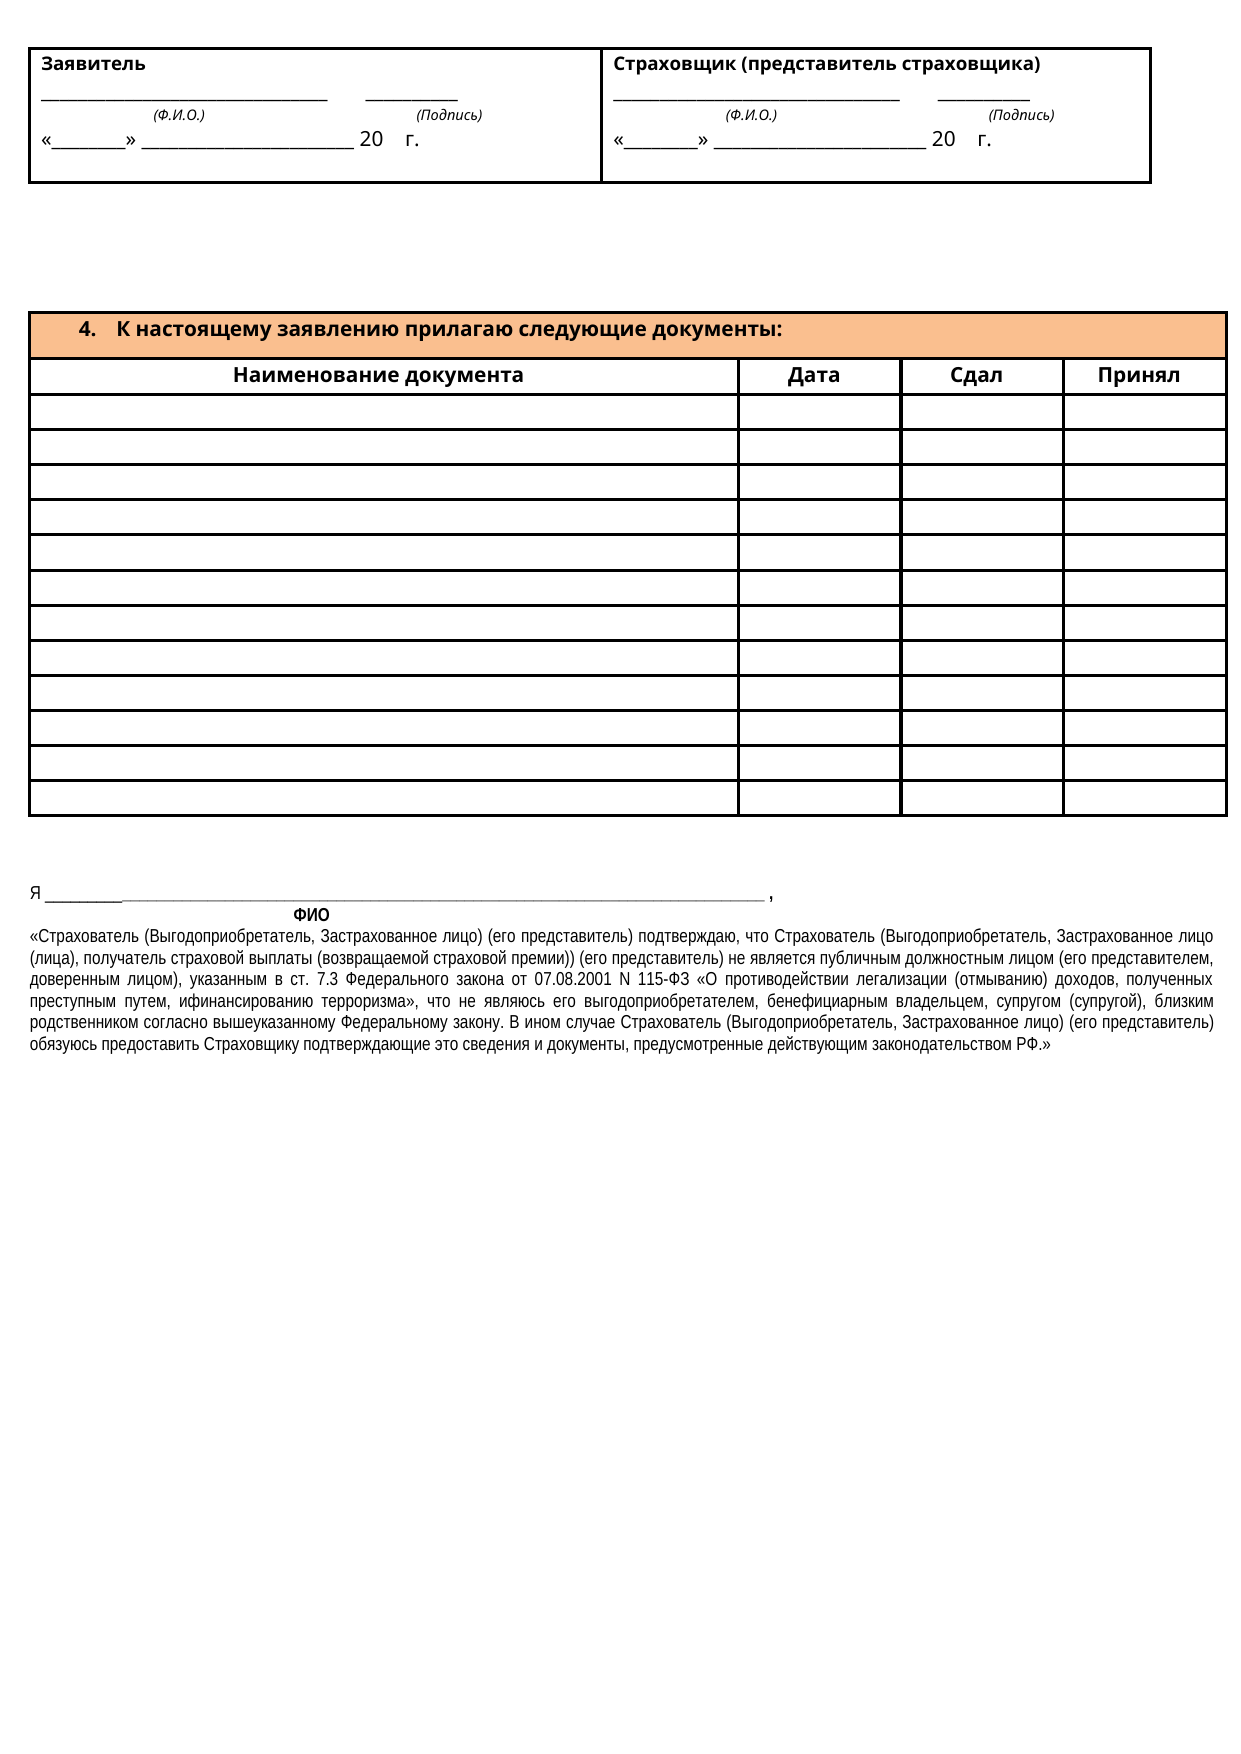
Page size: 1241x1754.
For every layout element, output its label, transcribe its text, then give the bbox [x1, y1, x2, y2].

table_cell [903, 782, 1062, 814]
table_cell [903, 501, 1062, 533]
table_cell [31, 466, 737, 498]
table_cell [31, 782, 737, 814]
table_cell [740, 747, 899, 779]
table_header Страховщик (представитель страховщика) _______________________________ __________ (Ф.И.О.) (Подпись) «________» _______________________ 20 г. [603, 50, 1149, 181]
table_cell [1065, 747, 1225, 779]
table_cell [1065, 536, 1225, 568]
table_cell [31, 607, 737, 639]
table_cell [31, 396, 737, 428]
table_cell [1065, 712, 1225, 744]
table_cell [1065, 501, 1225, 533]
table_cell [740, 712, 899, 744]
table_cell [31, 572, 737, 603]
table_cell [31, 501, 737, 533]
table_cell [740, 466, 899, 498]
table_cell Наименование документа [31, 360, 737, 393]
table_cell [903, 536, 1062, 568]
table_cell [1065, 572, 1225, 603]
table_cell Сдал [903, 360, 1062, 393]
table_cell [31, 677, 737, 709]
table_header Заявитель _______________________________ __________ (Ф.И.О.) (Подпись) «________» _______________________ 20 г. [31, 50, 600, 181]
table_cell [1065, 431, 1225, 463]
table_cell [31, 747, 737, 779]
table_cell [1065, 466, 1225, 498]
table_cell [740, 536, 899, 568]
table_cell [903, 747, 1062, 779]
text Я ____________________________________________________________________________________ , [29, 882, 1215, 903]
table_cell Дата [740, 360, 899, 393]
table_cell [903, 642, 1062, 674]
table_cell [31, 642, 737, 674]
table_cell [31, 712, 737, 744]
table_cell [740, 607, 899, 639]
table_cell [740, 501, 899, 533]
table_cell [903, 466, 1062, 498]
text ФИО [29, 903, 1215, 925]
table_cell [903, 607, 1062, 639]
table_cell [1065, 782, 1225, 814]
table_cell [903, 431, 1062, 463]
table_cell [903, 572, 1062, 603]
table_cell [31, 536, 737, 568]
table_cell [740, 572, 899, 603]
table_cell Принял [1065, 360, 1225, 393]
table_cell [1065, 677, 1225, 709]
table_cell [903, 677, 1062, 709]
table_cell [903, 396, 1062, 428]
table_cell [1065, 607, 1225, 639]
text «Страхователь (Выгодоприобретатель, Застрахованное лицо) (его представитель) подтверждаю, что Страхователь (Выгодоприобретатель, Застрахованное лицо (лица), получатель страховой выплаты (возвращаемой страховой премии)) (его представитель) не является публичным должностным лицом (его представителем, доверенным лицом), указанным в ст. 7.3 Федерального закона от 07.08.2001 N 115-ФЗ «О противодействии легализации (отмыванию) доходов, полученных преступным путем, ифинансированию терроризма», что не являюсь его выгодоприобретателем, бенефициарным владельцем, супругом (супругой), близким родственником согласно вышеуказанному Федеральному закону. В ином случае Страхователь (Выгодоприобретатель, Застрахованное лицо) (его представитель) обязуюсь предоставить Страховщику подтверждающие это сведения и документы, предусмотренные действующим законодательством РФ.» [29, 925, 1215, 1054]
table_cell [740, 396, 899, 428]
table_cell [740, 782, 899, 814]
table_cell [740, 677, 899, 709]
table_cell [740, 431, 899, 463]
table_cell [740, 642, 899, 674]
table_header К настоящему заявлению прилагаю следующие документы: [31, 314, 1225, 357]
table_cell [31, 431, 737, 463]
table_cell [1065, 642, 1225, 674]
table_cell [1065, 396, 1225, 428]
table_cell [903, 712, 1062, 744]
